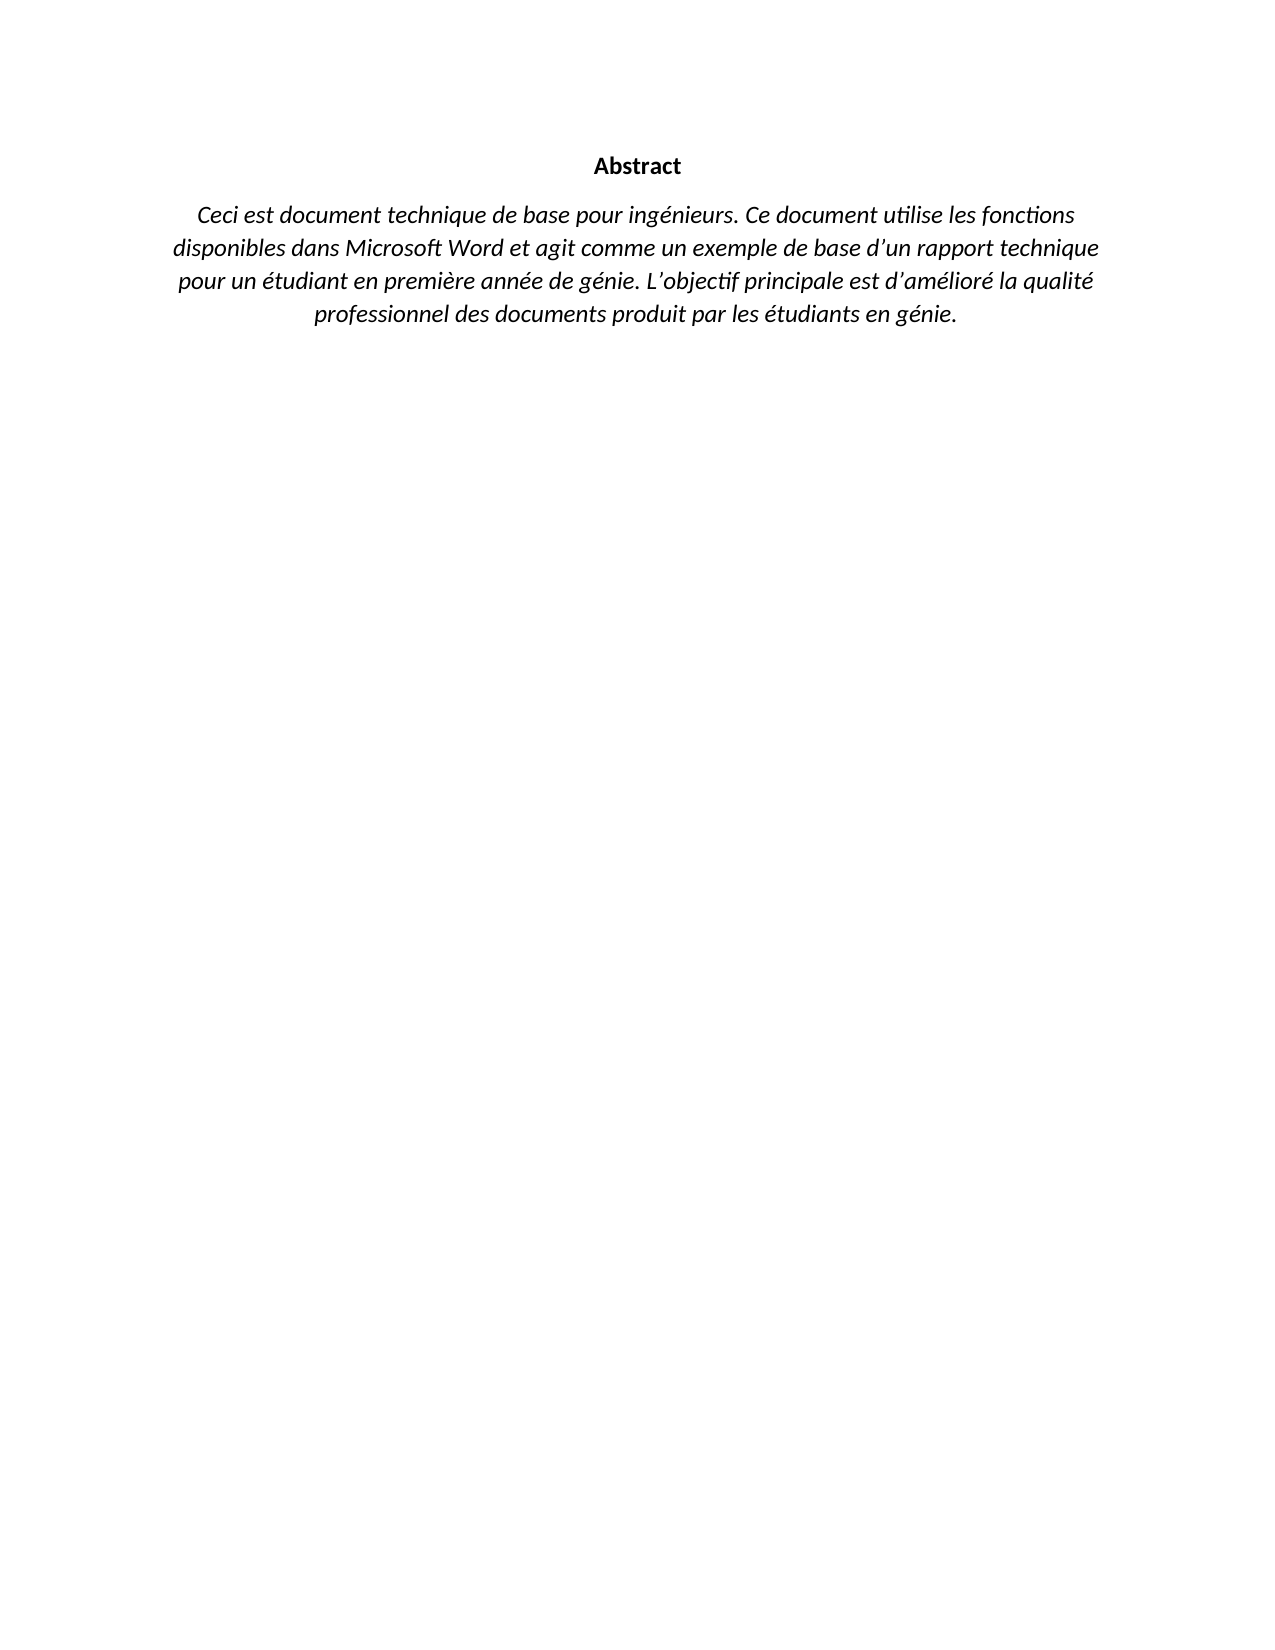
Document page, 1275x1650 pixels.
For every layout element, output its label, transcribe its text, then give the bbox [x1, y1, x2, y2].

text Ceci est document technique de base pour ingénieurs. Ce document utilise les fonctions disponibles dans Microsoft Word et agit comme un exemple de base d’un rapport technique pour un étudiant en première année de génie. L’objectif principale est d’amélioré la qualité professionnel des documents produit par les étudiants en génie. [150, 199, 1125, 329]
text Abstract [150, 150, 1125, 181]
